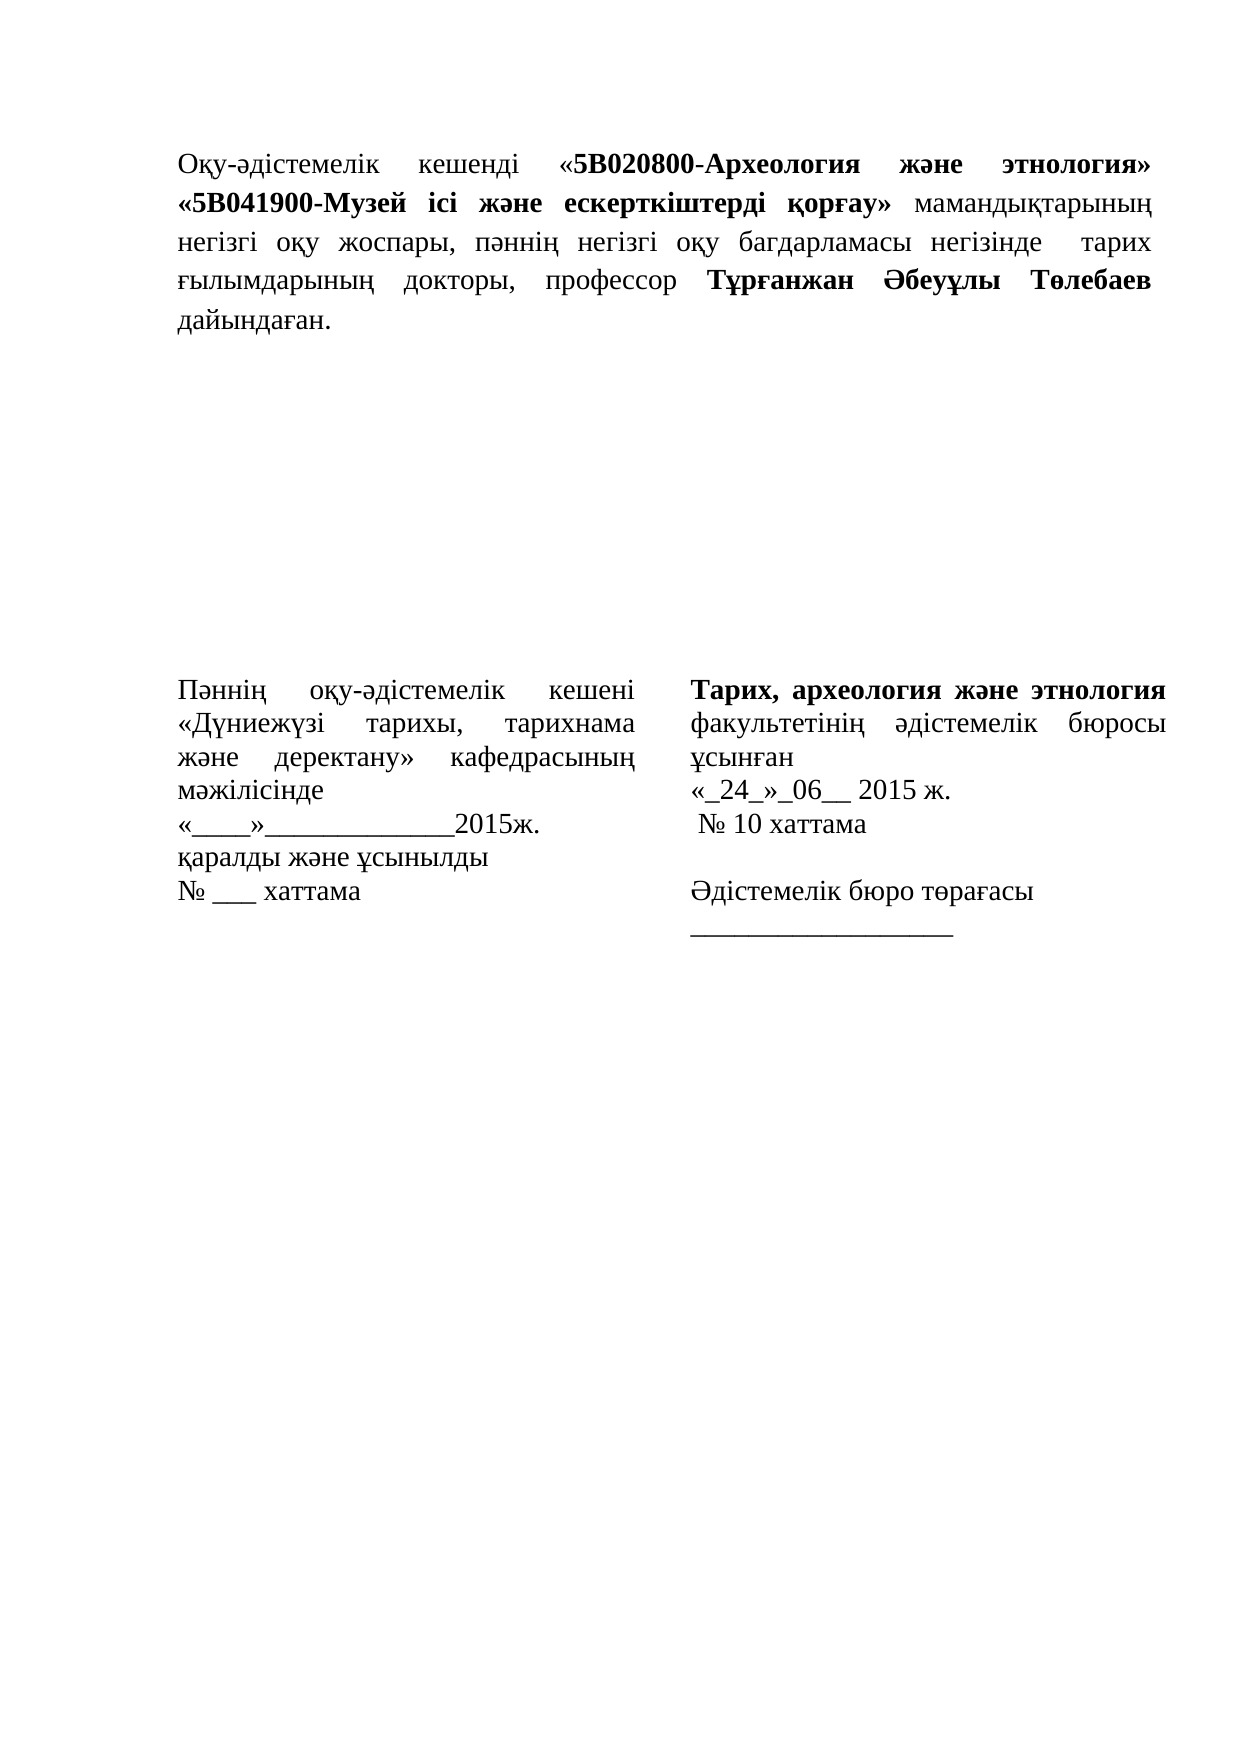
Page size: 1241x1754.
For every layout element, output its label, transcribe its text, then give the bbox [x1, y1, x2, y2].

table_header Пәннің оқу-әдістемелік кешені «Дүниежүзі тарихы, тарихнама және деректану» кафедрасының мәжілісінде «____»_____________2015ж. қаралды және ұсынылды № ___ хаттама [166, 672, 679, 940]
table_header Тарих, археология және этнология факультетінің әдістемелік бюросы ұсынған «_24_»_06__ 2015 ж. № 10 хаттама Әдістемелік бюро төрағасы __________________ [679, 672, 1178, 940]
text Оқу-әдістемелік кешенді «5В020800-Археология және этнология» «5В041900-Музей ісі және ескерткіштерді қорғау» мамандықтарының негізгі оқу жоспары, пәннің негізгі оқу багдарламасы негізінде тарих ғылымдарының докторы, профессор Тұрғанжан Әбеуұлы Төлебаев дайындаған. [177, 147, 1152, 337]
